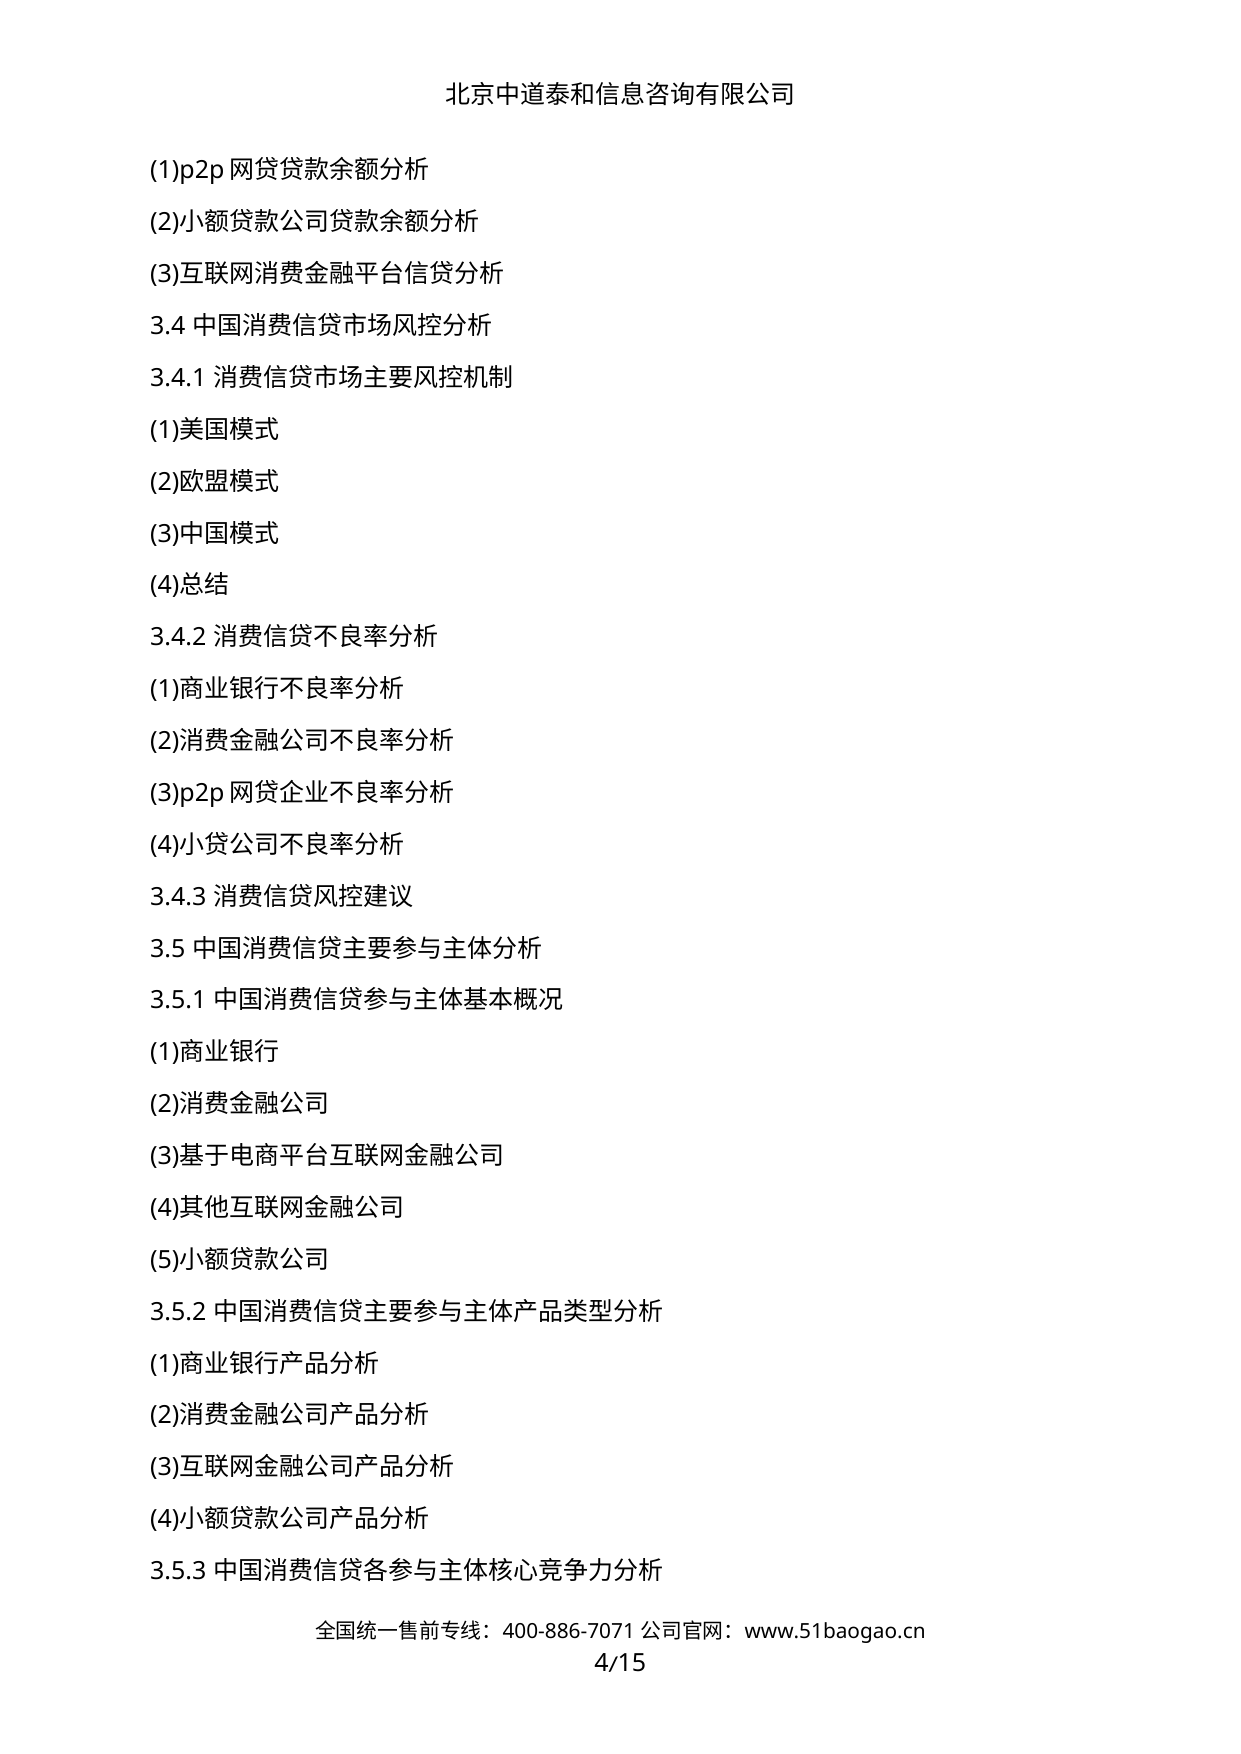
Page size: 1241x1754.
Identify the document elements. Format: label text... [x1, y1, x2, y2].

text (4)其他互联网金融公司 [150, 1187, 1090, 1224]
text (3)互联网消费金融平台信贷分析 [150, 254, 1090, 290]
text (1)商业银行不良率分析 [150, 669, 1090, 705]
text (4)小贷公司不良率分析 [150, 824, 1090, 861]
text (3)互联网金融公司产品分析 [150, 1447, 1090, 1483]
text (3)基于电商平台互联网金融公司 [150, 1136, 1090, 1172]
text 3.4 中国消费信贷市场风控分析 [150, 306, 1090, 342]
text 3.5.3 中国消费信贷各参与主体核心竞争力分析 [150, 1551, 1090, 1587]
text 3.4.1 消费信贷市场主要风控机制 [150, 357, 1090, 394]
text (2)欧盟模式 [150, 461, 1090, 497]
text 3.5.2 中国消费信贷主要参与主体产品类型分析 [150, 1291, 1090, 1327]
text (2)小额贷款公司贷款余额分析 [150, 202, 1090, 238]
text (4)总结 [150, 565, 1090, 601]
text 3.5.1 中国消费信贷参与主体基本概况 [150, 980, 1090, 1016]
text (1)美国模式 [150, 409, 1090, 446]
text (3)p2p网贷企业不良率分析 [150, 772, 1090, 809]
text (2)消费金融公司产品分析 [150, 1395, 1090, 1431]
text (5)小额贷款公司 [150, 1239, 1090, 1276]
text (1)商业银行产品分析 [150, 1343, 1090, 1379]
text (1)商业银行 [150, 1032, 1090, 1068]
text (4)小额贷款公司产品分析 [150, 1499, 1090, 1535]
text (2)消费金融公司不良率分析 [150, 721, 1090, 757]
text 3.4.3 消费信贷风控建议 [150, 876, 1090, 912]
text (2)消费金融公司 [150, 1084, 1090, 1120]
text (1)p2p网贷贷款余额分析 [150, 150, 1090, 186]
text 3.4.2 消费信贷不良率分析 [150, 617, 1090, 653]
text (3)中国模式 [150, 513, 1090, 549]
text 3.5 中国消费信贷主要参与主体分析 [150, 928, 1090, 964]
